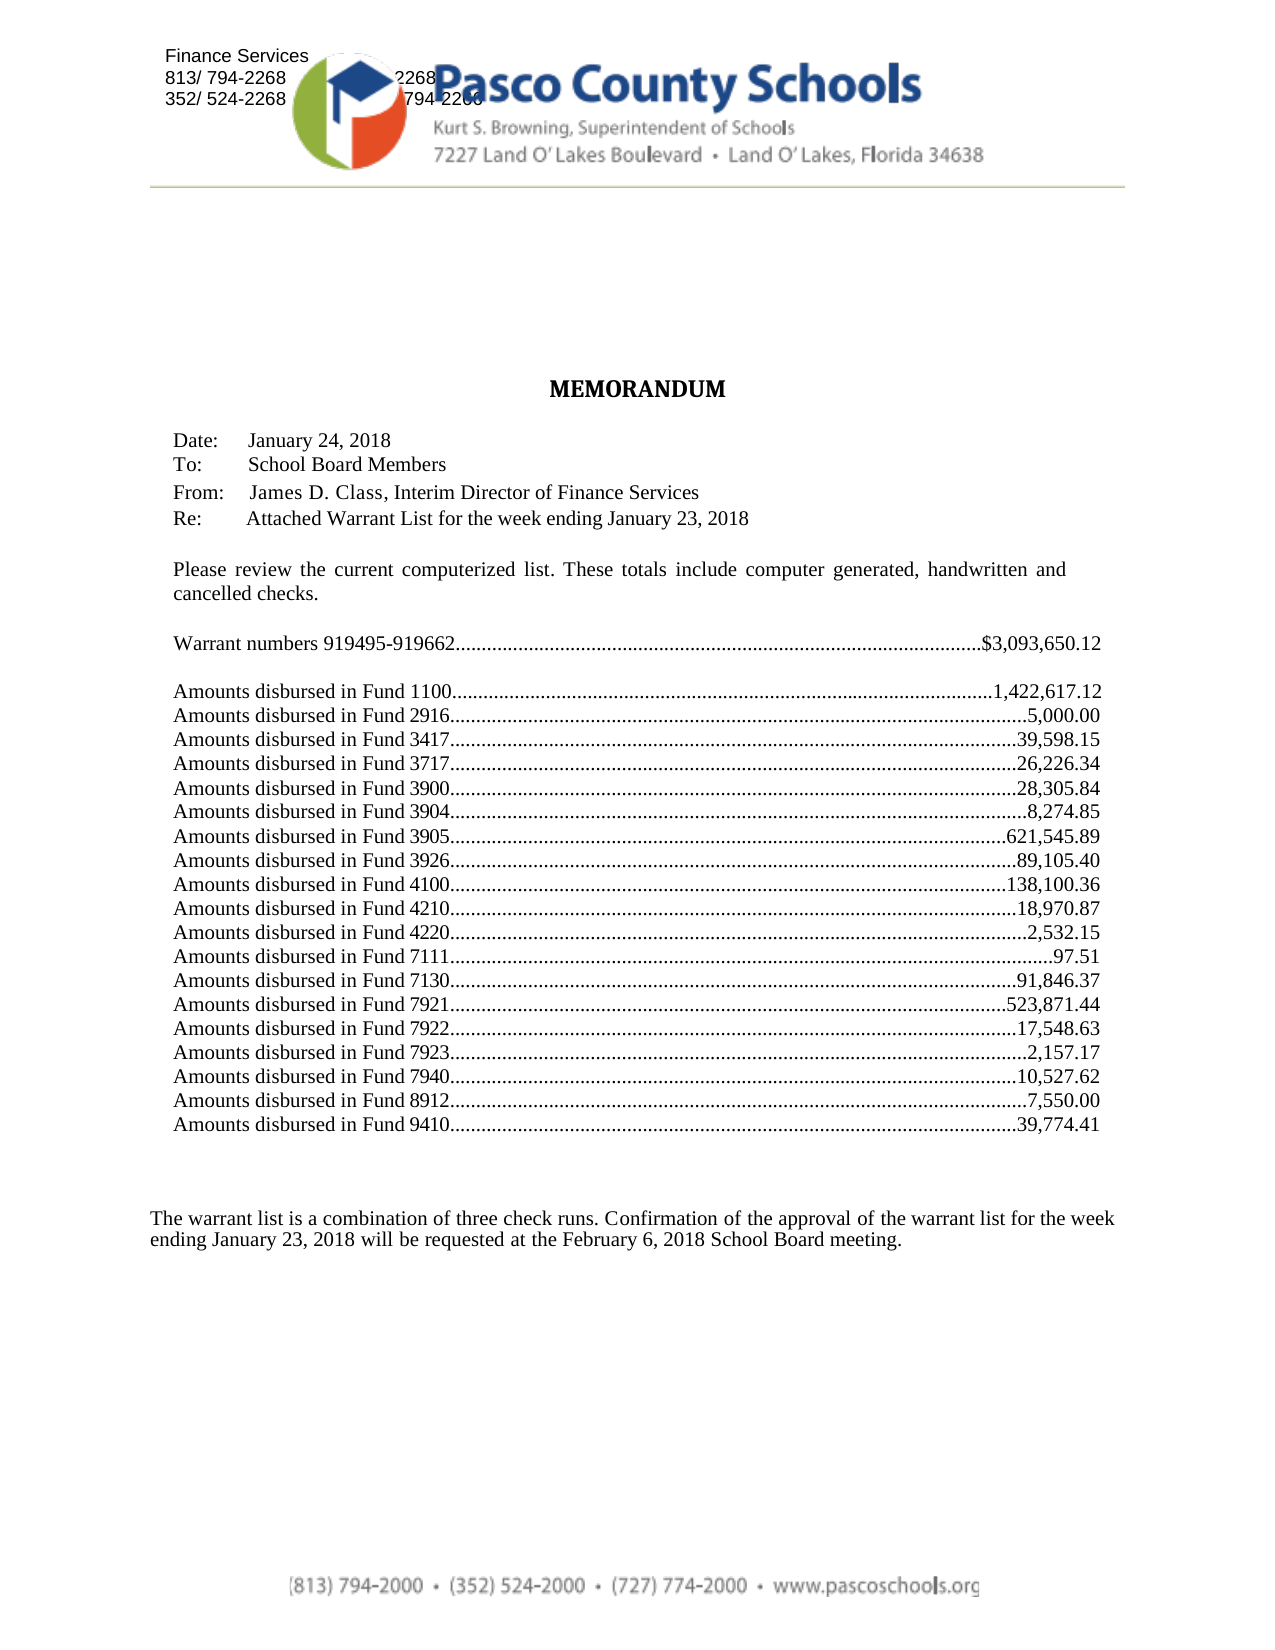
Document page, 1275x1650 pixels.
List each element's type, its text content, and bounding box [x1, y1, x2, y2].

text Amounts disbursed in Fund 7940.............................................................................................................10,527.62 [173, 1064, 1127, 1088]
text Amounts disbursed in Fund 4210.............................................................................................................18,970.87 [173, 896, 1127, 920]
text To: School Board Members [173, 452, 1127, 476]
text The warrant list is a combination of three check runs. Confirmation of the approval of the warrant list for the week ending January 23, 2018 will be requested at the February 6, 2018 School Board meeting. [150, 1208, 1125, 1250]
text Amounts disbursed in Fund 4220...............................................................................................................2,532.15 [173, 920, 1127, 944]
text Amounts disbursed in Fund 2916...............................................................................................................5,000.00 [173, 703, 1127, 727]
text Re: Attached Warrant List for the week ending January 23, 2018 [173, 505, 1127, 531]
text Amounts disbursed in Fund 1100........................................................................................................1,422,617.12 [173, 679, 1127, 703]
text Date: January 24, 2018 [173, 428, 1127, 452]
text Amounts disbursed in Fund 9410.............................................................................................................39,774.41 [173, 1112, 1127, 1136]
text Amounts disbursed in Fund 3905...........................................................................................................621,545.89 [173, 823, 1127, 848]
text From: James D. Class, Interim Director of Finance Services [173, 476, 1127, 505]
text Amounts disbursed in Fund 3926.............................................................................................................89,105.40 [173, 848, 1127, 872]
text Amounts disbursed in Fund 7130.............................................................................................................91,846.37 [173, 968, 1127, 992]
text Amounts disbursed in Fund 4100...........................................................................................................138,100.36 [173, 872, 1127, 896]
text Amounts disbursed in Fund 7111....................................................................................................................97.51 [173, 944, 1127, 968]
text MEMORANDUM [150, 377, 1125, 402]
text Amounts disbursed in Fund 7923...............................................................................................................2,157.17 [173, 1040, 1127, 1064]
text Amounts disbursed in Fund 3417.............................................................................................................39,598.15 [173, 727, 1127, 751]
text Amounts disbursed in Fund 3717.............................................................................................................26,226.34 [173, 751, 1127, 775]
text Amounts disbursed in Fund 3904...............................................................................................................8,274.85 [173, 799, 1127, 823]
text Amounts disbursed in Fund 7921...........................................................................................................523,871.44 [173, 992, 1127, 1016]
text Amounts disbursed in Fund 8912...............................................................................................................7,550.00 [173, 1088, 1127, 1112]
text Amounts disbursed in Fund 7922.............................................................................................................17,548.63 [173, 1016, 1127, 1040]
text Please review the current computerized list. These totals include computer generated, handwritten and cancelled checks. [173, 557, 1119, 605]
text Warrant numbers 919495-919662.....................................................................................................$3,093,650.12 [173, 631, 1127, 655]
text Amounts disbursed in Fund 3900.............................................................................................................28,305.84 [173, 775, 1127, 799]
